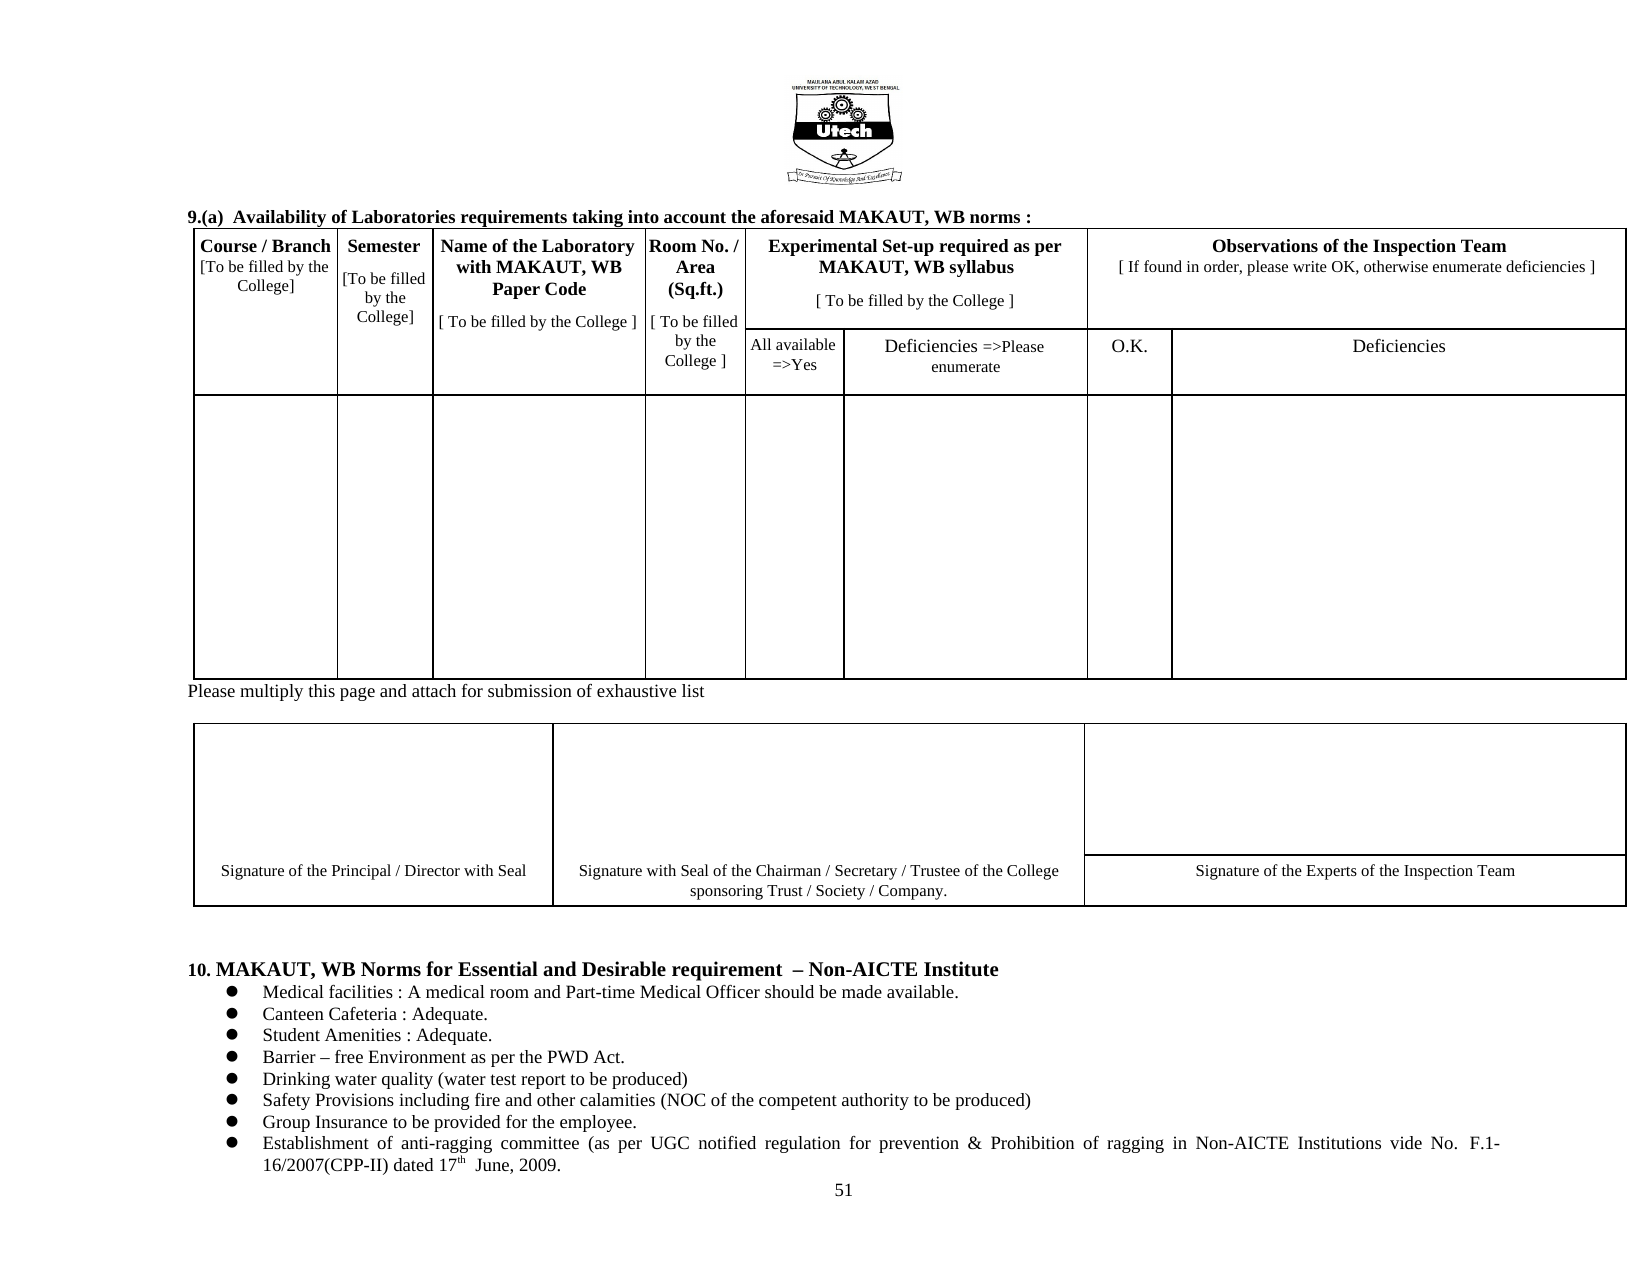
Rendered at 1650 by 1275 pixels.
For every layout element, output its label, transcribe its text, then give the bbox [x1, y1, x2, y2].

table_header [195, 724, 552, 854]
table_cell Signature of the Experts of the Inspection Team [1085, 856, 1625, 905]
table_header [1085, 724, 1625, 854]
table_cell Deficiencies =>Please enumerate [845, 330, 1087, 394]
table_header Observations of the Inspection Team [ If found in order, please write OK, otherwise enumerate deficiencies ] [1088, 229, 1625, 328]
table_header Semester [To be filled by the College] [338, 229, 432, 394]
table_cell [1088, 396, 1171, 678]
list Safety Provisions including fire and other calamities (NOC of the competent authority to be produced) [225, 1089, 1500, 1111]
table_cell [646, 396, 745, 678]
table_cell Deficiencies [1173, 330, 1625, 394]
picture [784, 75, 904, 185]
table_cell [845, 396, 1087, 678]
list Group Insurance to be provided for the employee. [225, 1111, 1500, 1132]
table_cell [195, 396, 337, 678]
table_cell [434, 396, 645, 678]
table_header Course / Branch [To be filled by the College] [195, 229, 337, 394]
table_header Experimental Set-up required as per MAKAUT, WB syllabus [ To be filled by the College ] [746, 229, 1087, 328]
text 9.(a) Availability of Laboratories requirements taking into account the aforesaid MAKAUT, WB norms : [187, 206, 1500, 227]
table_cell [338, 396, 432, 678]
list Student Amenities : Adequate. [225, 1024, 1500, 1046]
table_cell [1173, 396, 1625, 678]
table_header Room No. / Area (Sq.ft.) [ To be filled by the College ] [646, 229, 745, 394]
table_cell Signature of the Principal / Director with Seal [195, 854, 552, 905]
table_header [554, 724, 1084, 854]
list Drinking water quality (water test report to be produced) [225, 1067, 1500, 1089]
table_cell O.K. [1088, 330, 1171, 394]
text Please multiply this page and attach for submission of exhaustive list [187, 679, 1500, 701]
text 10. MAKAUT, WB Norms for Essential and Desirable requirement – Non-AICTE Institute [187, 957, 1500, 981]
list Establishment of anti-ragging committee (as per UGC notified regulation for prevention & Prohibition of ragging in Non-AICTE Institutions vide No. F.1-16/2007(CPP-II) dated 17th June, 2009. [225, 1132, 1500, 1175]
list Medical facilities : A medical room and Part-time Medical Officer should be made available. [225, 981, 1500, 1003]
list Barrier – free Environment as per the PWD Act. [225, 1046, 1500, 1067]
list Canteen Cafeteria : Adequate. [225, 1003, 1500, 1024]
table_cell [746, 396, 843, 678]
table_cell All available =>Yes [746, 330, 843, 394]
table_cell Signature with Seal of the Chairman / Secretary / Trustee of the College sponsoring Trust / Society / Company. [554, 854, 1084, 905]
table_header Name of the Laboratory with MAKAUT, WB Paper Code [ To be filled by the College ] [434, 229, 645, 394]
